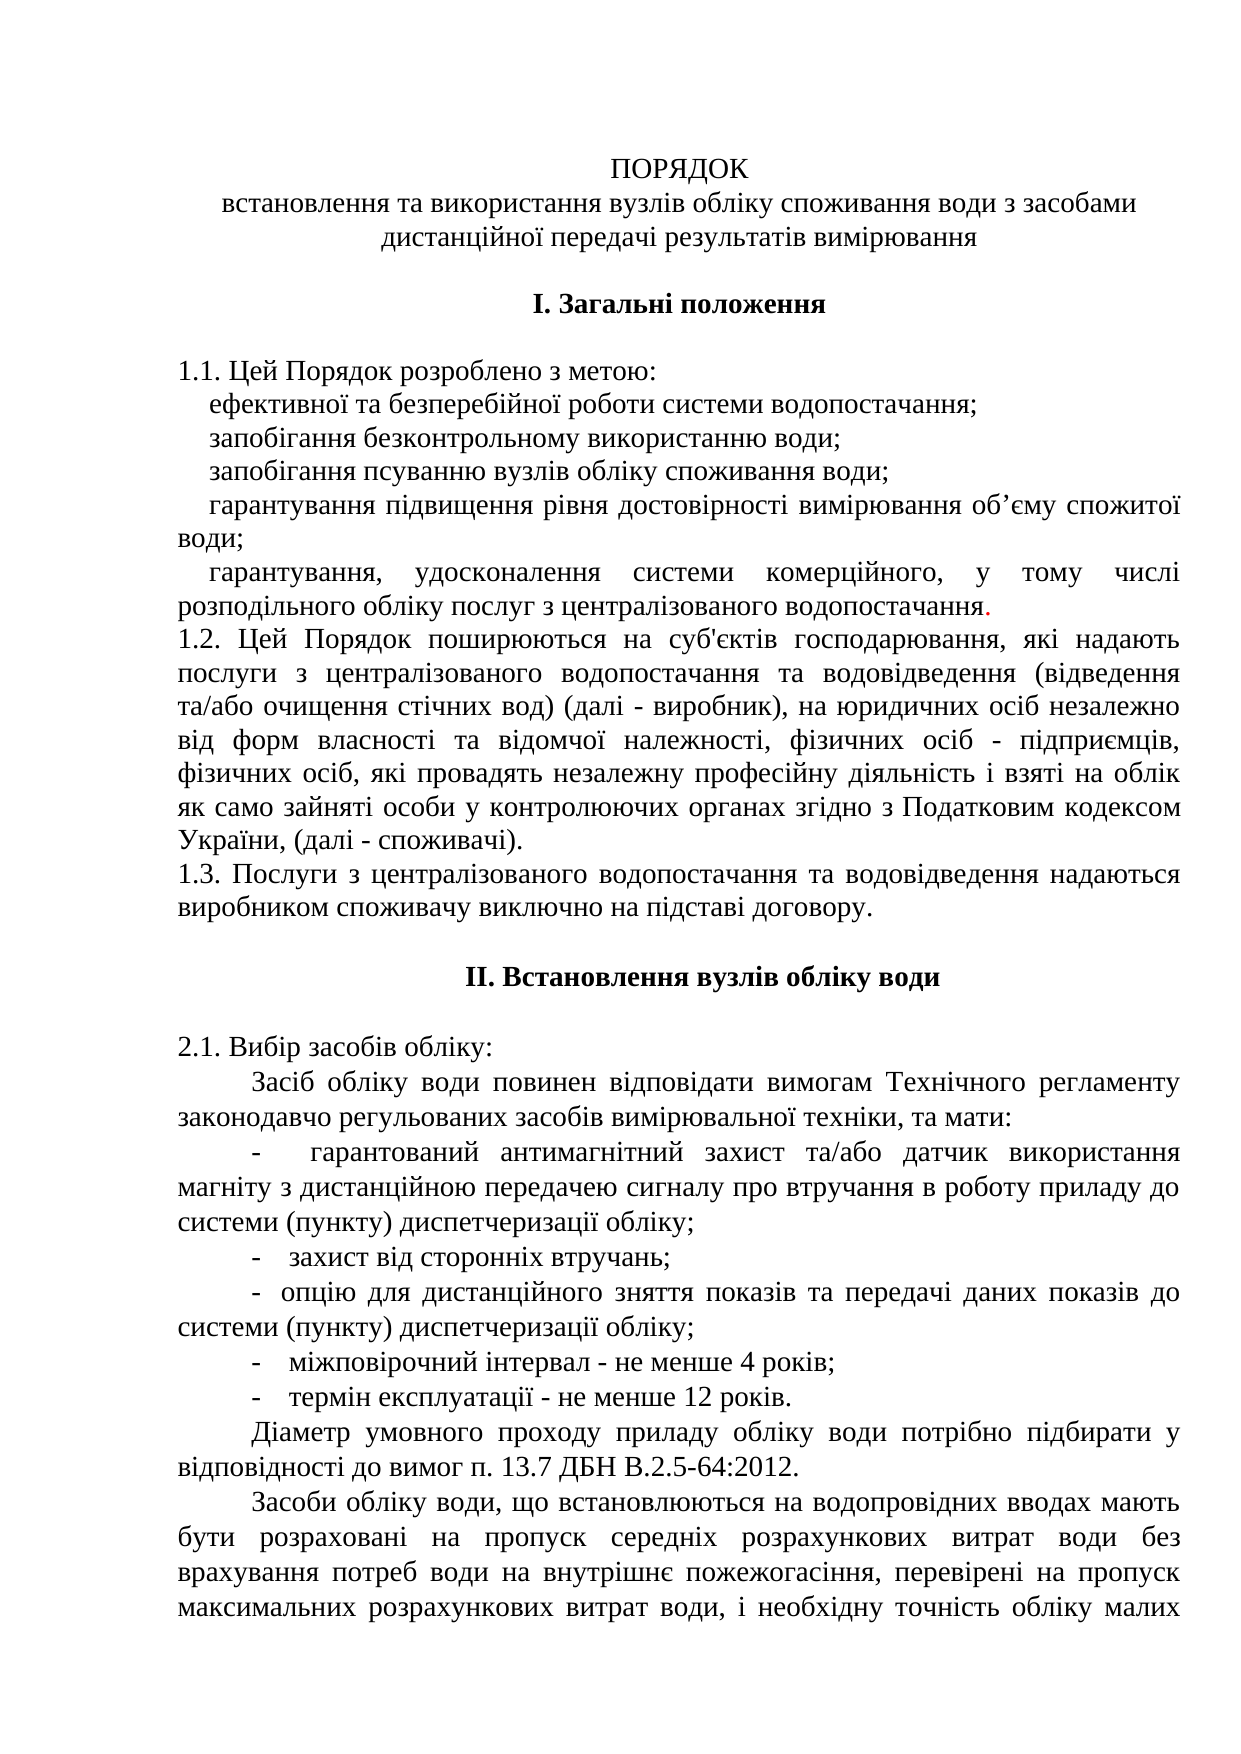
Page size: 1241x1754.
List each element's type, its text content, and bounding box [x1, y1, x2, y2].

text Діаметр умовного проходу приладу обліку води потрібно підбирати у відповідності до вимог п. 13.7 ДБН В.2.5-64:2012. [177, 1413, 1181, 1483]
text встановлення та використання вузлів обліку споживання води з засобами дистанційної передачі результатів вимірювання [177, 185, 1181, 252]
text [177, 1483, 1181, 1623]
text запобігання безконтрольному використанню води; [177, 420, 1181, 453]
text Засіб обліку води повинен відповідати вимогам Технічного регламенту законодавчо регульованих засобів вимірювальної техніки, та мати: [177, 1063, 1181, 1133]
list захист від сторонніх втручань; [251, 1238, 1181, 1273]
list міжповірочний інтервал - не менше 4 років; [251, 1343, 1181, 1378]
text ПОРЯДОК [177, 152, 1181, 185]
text 2.1. Вибір засобів обліку: [177, 1028, 1181, 1063]
list гарантований антимагнітний захист та/або датчик використання магніту з дистанційною передачею сигналу про втручання в роботу приладу до системи (пункту) диспетчеризації обліку; [177, 1133, 1181, 1238]
text І. Загальні положення [209, 286, 1149, 319]
list термін експлуатації - не менше 12 років. [251, 1378, 1181, 1413]
text ефективної та безперебійної роботи системи водопостачання; [177, 386, 1181, 420]
text 1.3. Послуги з централізованого водопостачання та водовідведення надаються виробником споживачу виключно на підставі договору. [177, 856, 1181, 923]
list опцію для дистанційного зняття показів та передачі даних показів до системи (пункту) диспетчеризації обліку; [177, 1273, 1181, 1343]
text ІІ. Встановлення вузлів обліку води [177, 958, 1181, 993]
text запобігання псуванню вузлів обліку споживання води; [177, 453, 1181, 487]
text 1.1. Цей Порядок розроблено з метою: [177, 353, 1181, 386]
text гарантування підвищення рівня достовірності вимірювання об’єму спожитої води; [177, 487, 1181, 554]
text гарантування, удосконалення системи комерційного, у тому числі розподільного обліку послуг з централізованого водопостачання. [177, 554, 1181, 621]
text 1.2. Цей Порядок поширюються на суб'єктів господарювання, які надають послуги з централізованого водопостачання та водовідведення (відведення та/або очищення стічних вод) (далі - виробник), на юридичних осіб незалежно від форм власності та відомчої належності, фізичних осіб - підприємців, фізичних осіб, які провадять незалежну професійну діяльність і взяті на облік як само зайняті особи у контролюючих органах згідно з Податковим кодексом України, (далі - споживачі). [177, 621, 1181, 856]
